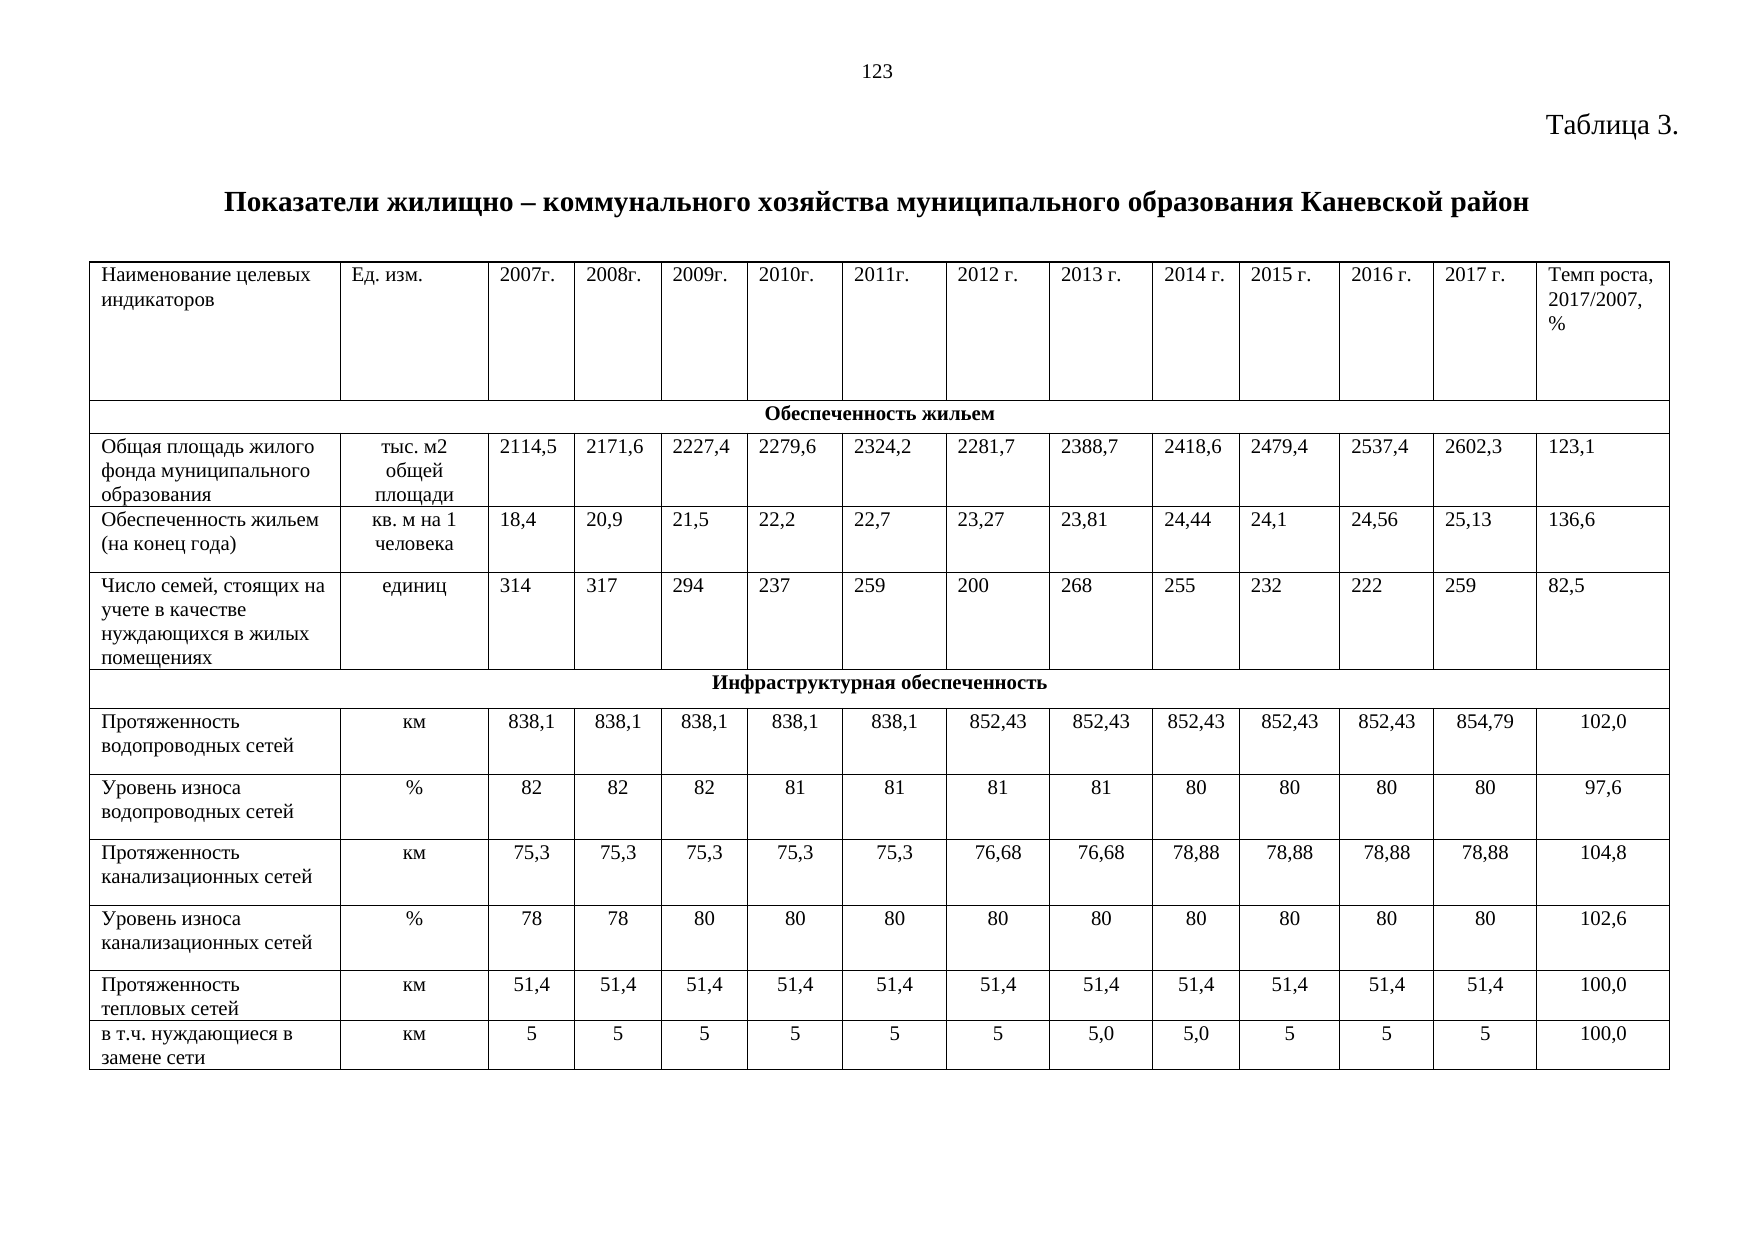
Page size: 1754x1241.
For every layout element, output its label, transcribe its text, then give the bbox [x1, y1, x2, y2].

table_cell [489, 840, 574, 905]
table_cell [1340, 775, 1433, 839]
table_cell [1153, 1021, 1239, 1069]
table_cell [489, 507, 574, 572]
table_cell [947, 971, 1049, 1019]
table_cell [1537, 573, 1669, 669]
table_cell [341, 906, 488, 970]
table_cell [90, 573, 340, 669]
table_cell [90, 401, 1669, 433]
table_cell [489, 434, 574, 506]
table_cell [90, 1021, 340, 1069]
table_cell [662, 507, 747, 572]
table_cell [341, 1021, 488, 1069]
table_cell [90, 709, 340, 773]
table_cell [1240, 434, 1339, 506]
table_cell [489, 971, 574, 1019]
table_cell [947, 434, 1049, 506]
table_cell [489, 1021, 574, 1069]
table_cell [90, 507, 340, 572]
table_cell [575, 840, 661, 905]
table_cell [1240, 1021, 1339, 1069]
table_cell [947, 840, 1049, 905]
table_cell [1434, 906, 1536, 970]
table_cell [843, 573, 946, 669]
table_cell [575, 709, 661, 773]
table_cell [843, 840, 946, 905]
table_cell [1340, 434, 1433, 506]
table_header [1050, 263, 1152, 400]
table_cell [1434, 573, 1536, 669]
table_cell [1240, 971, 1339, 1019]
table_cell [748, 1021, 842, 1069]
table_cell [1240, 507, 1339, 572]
text Показатели жилищно – коммунального хозяйства муниципального образования Каневской район [75, 184, 1679, 218]
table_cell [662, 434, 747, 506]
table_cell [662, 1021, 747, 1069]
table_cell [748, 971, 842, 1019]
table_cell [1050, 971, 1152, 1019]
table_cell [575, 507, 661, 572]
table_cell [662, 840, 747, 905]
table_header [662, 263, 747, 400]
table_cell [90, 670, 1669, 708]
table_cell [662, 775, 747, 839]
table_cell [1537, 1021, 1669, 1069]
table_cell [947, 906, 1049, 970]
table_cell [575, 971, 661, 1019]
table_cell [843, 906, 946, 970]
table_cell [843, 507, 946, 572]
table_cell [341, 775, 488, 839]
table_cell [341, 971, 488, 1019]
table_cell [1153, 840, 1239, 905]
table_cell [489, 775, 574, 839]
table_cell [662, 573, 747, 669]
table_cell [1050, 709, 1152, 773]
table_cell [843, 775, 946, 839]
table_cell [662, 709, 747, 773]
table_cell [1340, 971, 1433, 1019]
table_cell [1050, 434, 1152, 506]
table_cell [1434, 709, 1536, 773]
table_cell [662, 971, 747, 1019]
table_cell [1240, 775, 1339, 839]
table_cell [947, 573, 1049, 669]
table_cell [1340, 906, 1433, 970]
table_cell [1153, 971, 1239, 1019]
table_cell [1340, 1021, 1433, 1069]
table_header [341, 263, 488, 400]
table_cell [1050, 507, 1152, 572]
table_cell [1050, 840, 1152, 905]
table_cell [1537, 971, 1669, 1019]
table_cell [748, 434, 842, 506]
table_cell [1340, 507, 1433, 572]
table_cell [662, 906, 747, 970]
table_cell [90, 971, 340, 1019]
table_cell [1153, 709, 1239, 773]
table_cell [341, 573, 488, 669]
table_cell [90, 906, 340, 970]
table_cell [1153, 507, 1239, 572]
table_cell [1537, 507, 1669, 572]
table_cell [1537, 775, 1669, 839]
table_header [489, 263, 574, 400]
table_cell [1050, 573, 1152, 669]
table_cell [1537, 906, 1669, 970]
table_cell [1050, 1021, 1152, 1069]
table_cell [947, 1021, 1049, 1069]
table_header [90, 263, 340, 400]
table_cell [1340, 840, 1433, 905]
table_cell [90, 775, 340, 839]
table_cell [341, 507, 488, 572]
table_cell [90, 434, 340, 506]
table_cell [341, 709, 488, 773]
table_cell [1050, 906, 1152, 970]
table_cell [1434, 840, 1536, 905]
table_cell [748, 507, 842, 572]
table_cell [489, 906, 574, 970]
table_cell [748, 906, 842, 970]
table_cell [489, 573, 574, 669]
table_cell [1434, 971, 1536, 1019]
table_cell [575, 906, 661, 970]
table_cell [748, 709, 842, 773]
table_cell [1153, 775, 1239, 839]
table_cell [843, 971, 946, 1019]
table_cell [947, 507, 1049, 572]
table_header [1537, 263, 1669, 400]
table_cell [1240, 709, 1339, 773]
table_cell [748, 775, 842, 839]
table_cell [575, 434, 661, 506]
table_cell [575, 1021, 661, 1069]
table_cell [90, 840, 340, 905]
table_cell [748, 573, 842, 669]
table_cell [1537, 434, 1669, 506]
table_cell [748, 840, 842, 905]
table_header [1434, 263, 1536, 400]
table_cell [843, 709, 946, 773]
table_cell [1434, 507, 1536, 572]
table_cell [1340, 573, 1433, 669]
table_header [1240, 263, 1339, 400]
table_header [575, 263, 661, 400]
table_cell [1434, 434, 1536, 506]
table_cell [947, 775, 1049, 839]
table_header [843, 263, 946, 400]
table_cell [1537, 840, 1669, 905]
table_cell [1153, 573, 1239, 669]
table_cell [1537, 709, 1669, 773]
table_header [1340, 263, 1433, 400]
text Таблица 3. [75, 107, 1679, 141]
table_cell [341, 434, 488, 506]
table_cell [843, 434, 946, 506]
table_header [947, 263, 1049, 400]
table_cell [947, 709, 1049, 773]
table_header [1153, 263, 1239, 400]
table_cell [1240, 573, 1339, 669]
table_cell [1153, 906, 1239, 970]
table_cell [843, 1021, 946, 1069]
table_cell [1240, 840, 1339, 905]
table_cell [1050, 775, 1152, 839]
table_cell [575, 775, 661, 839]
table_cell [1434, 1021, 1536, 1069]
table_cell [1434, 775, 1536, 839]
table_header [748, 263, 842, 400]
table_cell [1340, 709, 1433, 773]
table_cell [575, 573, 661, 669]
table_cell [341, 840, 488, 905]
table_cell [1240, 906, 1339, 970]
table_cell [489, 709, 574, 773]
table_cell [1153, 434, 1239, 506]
